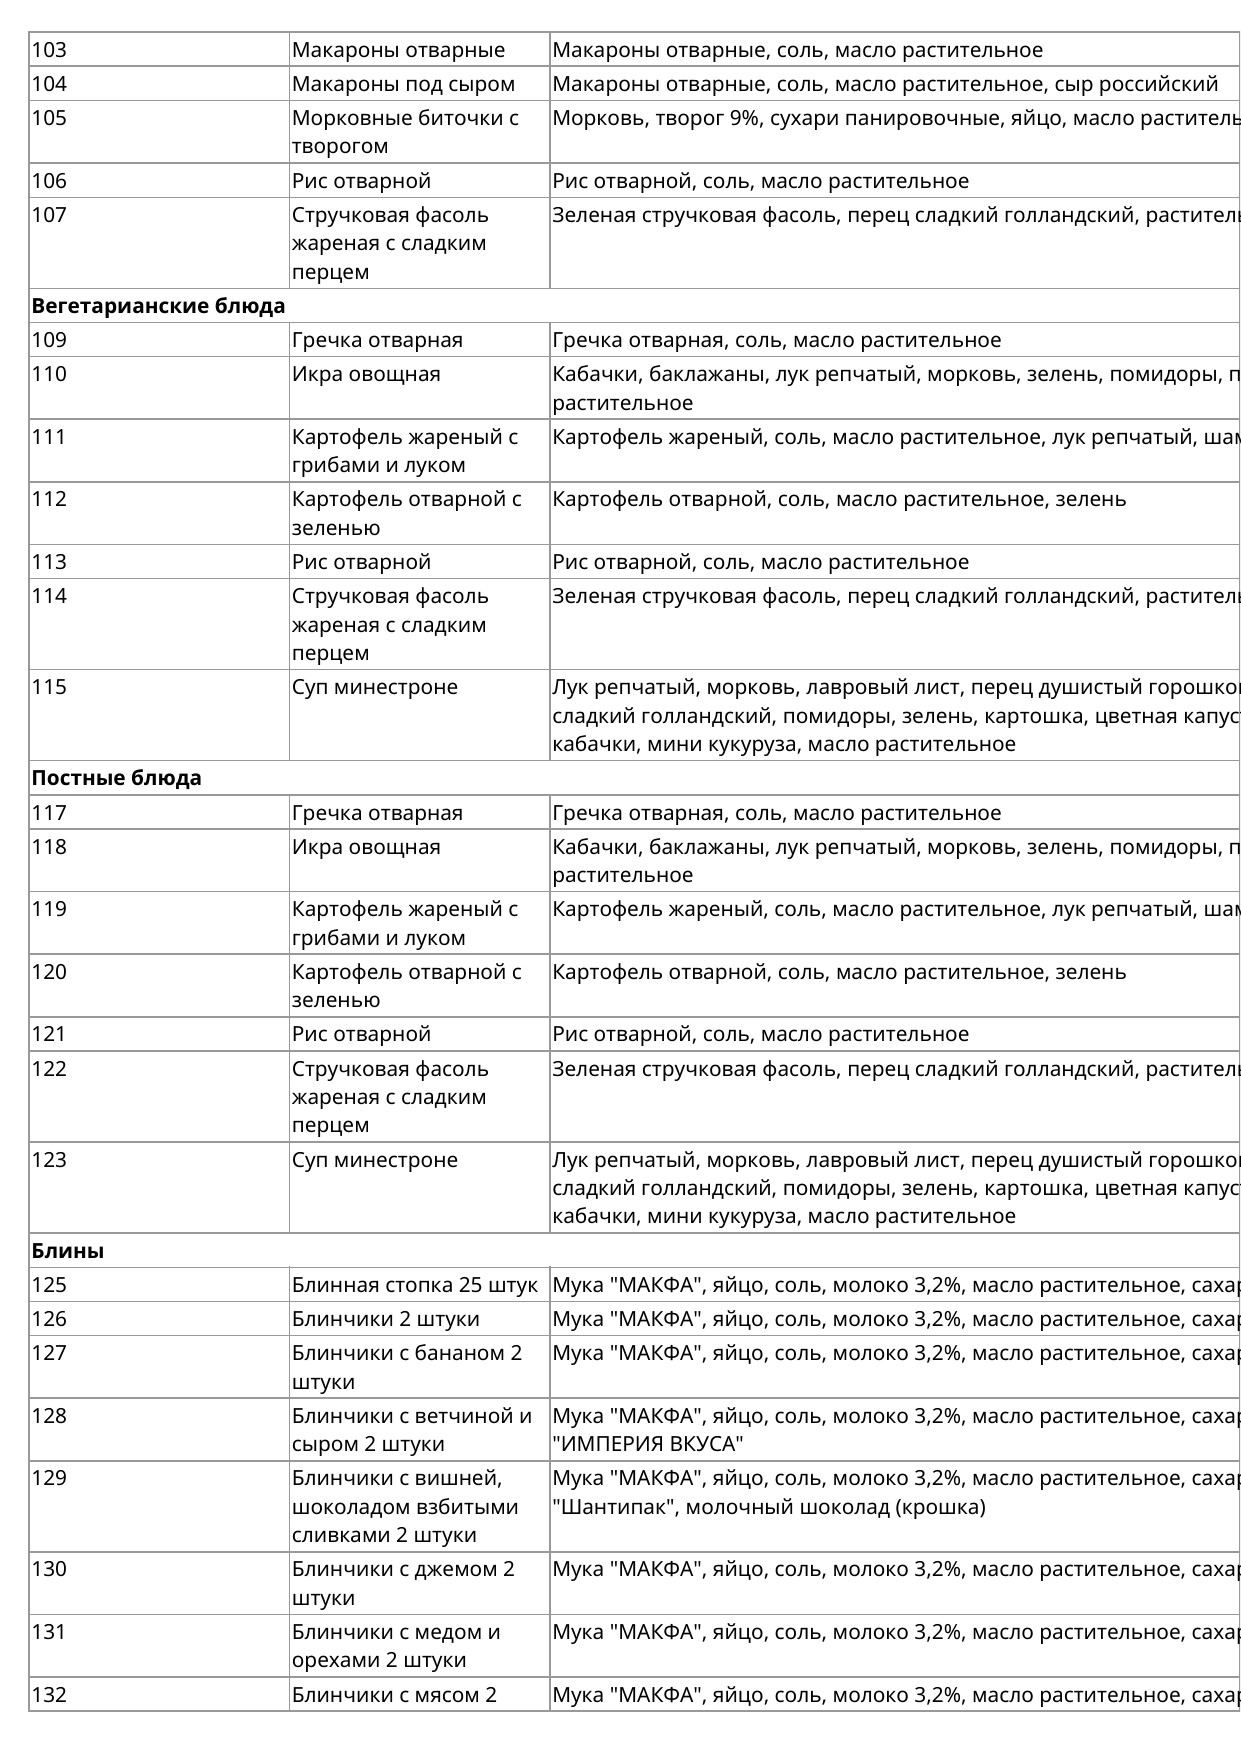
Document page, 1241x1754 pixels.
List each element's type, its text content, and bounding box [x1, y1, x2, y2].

table_cell 132 [30, 1678, 289, 1710]
table_cell Рис отварной [290, 164, 549, 196]
table_cell 118 [30, 830, 289, 891]
table_cell Зеленая стручковая фасоль, перец сладкий голландский, растительное масло [551, 579, 1239, 669]
table_cell Мука "МАКФА", яйцо, соль, молоко 3,2%, масло растительное, сахар, мед, грецкие орехи [551, 1615, 1239, 1676]
table_cell Блинчики с бананом 2 штуки [290, 1336, 549, 1397]
table_cell Зеленая стручковая фасоль, перец сладкий голландский, растительное масло [551, 198, 1239, 287]
table_cell 131 [30, 1615, 289, 1676]
table_cell Морковь, творог 9%, сухари панировочные, яйцо, масло растительное [551, 101, 1239, 162]
table_cell Блинчики с вишней, шоколадом взбитыми сливками 2 штуки [290, 1462, 549, 1551]
table_cell 109 [30, 323, 289, 356]
table_cell Морковные биточки с творогом [290, 101, 549, 162]
table_cell 104 [30, 67, 289, 99]
table_cell Лук репчатый, морковь, лавровый лист, перец душистый горошком, приправа овощная, перец сладкий голландский, помидоры, зелень, картошка, цветная капуста, горошек, сельдерей стебель, кабачки, мини кукуруза, масло растительное [551, 670, 1239, 760]
table_cell Макароны отварные, соль, масло растительное, сыр российский [551, 67, 1239, 99]
table_cell Суп минестроне [290, 1143, 549, 1232]
table_cell Картофель отварной с зеленью [290, 955, 549, 1016]
table_cell 114 [30, 579, 289, 669]
table_cell Лук репчатый, морковь, лавровый лист, перец душистый горошком, приправа овощная, перец сладкий голландский, помидоры, зелень, картошка, цветная капуста, горошек, сельдерей стебель, кабачки, мини кукуруза, масло растительное [551, 1143, 1239, 1232]
table_cell Картофель отварной, соль, масло растительное, зелень [551, 483, 1239, 543]
table_cell Картофель отварной, соль, масло растительное, зелень [551, 955, 1239, 1016]
table_cell 129 [30, 1462, 289, 1551]
table_cell 106 [30, 164, 289, 196]
table_cell 120 [30, 955, 289, 1016]
table_cell Рис отварной, соль, масло растительное [551, 545, 1239, 578]
table_cell Стручковая фасоль жареная с сладким перцем [290, 579, 549, 669]
table_cell Мука "МАКФА", яйцо, соль, молоко 3,2%, масло растительное, сахар [551, 1268, 1239, 1301]
table_cell Стручковая фасоль жареная с сладким перцем [290, 1052, 549, 1141]
table_cell 105 [30, 101, 289, 162]
table_cell 115 [30, 670, 289, 760]
table_cell Мука "МАКФА", яйцо, соль, молоко 3,2%, масло растительное, сахар, сыр российский, ветчина "ИМПЕРИЯ ВКУСА" [551, 1399, 1239, 1460]
table_cell 121 [30, 1018, 289, 1050]
table_cell Блинная стопка 25 штук [290, 1268, 549, 1301]
table_cell 122 [30, 1052, 289, 1141]
table_cell Мука "МАКФА", яйцо, соль, молоко 3,2%, масло растительное, сахар, вишня, взбитые сливки "Шантипак", молочный шоколад (крошка) [551, 1462, 1239, 1551]
table_cell 125 [30, 1268, 289, 1301]
table_cell Картофель жареный с грибами и луком [290, 892, 549, 953]
table_cell Стручковая фасоль жареная с сладким перцем [290, 198, 549, 287]
table_cell 107 [30, 198, 289, 287]
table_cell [290, 1678, 549, 1710]
table_cell 123 [30, 1143, 289, 1232]
table_cell Блинчики 2 штуки [290, 1302, 549, 1335]
table_cell Постные блюда [30, 761, 1239, 794]
table_cell 117 [30, 796, 289, 828]
table_cell Макароны отварные [290, 33, 549, 65]
table_cell Кабачки, баклажаны, лук репчатый, морковь, зелень, помидоры, перец сладкий, соль, масло растительное [551, 357, 1239, 418]
table_cell Рис отварной, соль, масло растительное [551, 164, 1239, 196]
table_cell Икра овощная [290, 357, 549, 418]
table_cell Гречка отварная, соль, масло растительное [551, 323, 1239, 356]
table_cell Блинчики с ветчиной и сыром 2 штуки [290, 1399, 549, 1460]
table_cell 112 [30, 483, 289, 543]
table_cell 126 [30, 1302, 289, 1335]
table_cell Кабачки, баклажаны, лук репчатый, морковь, зелень, помидоры, перец сладкий, соль, масло растительное [551, 830, 1239, 891]
table_cell 110 [30, 357, 289, 418]
table_cell Гречка отварная, соль, масло растительное [551, 796, 1239, 828]
table_cell Картофель жареный с грибами и луком [290, 420, 549, 481]
table_cell Блины [30, 1234, 1239, 1266]
table_cell Блинчики с джемом 2 штуки [290, 1553, 549, 1613]
table_cell 128 [30, 1399, 289, 1460]
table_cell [551, 1678, 1239, 1710]
table_cell Суп минестроне [290, 670, 549, 760]
table_cell Гречка отварная [290, 323, 549, 356]
table_cell Макароны под сыром [290, 67, 549, 99]
table_cell Вегетарианские блюда [30, 289, 1239, 322]
table_cell 111 [30, 420, 289, 481]
table_cell Икра овощная [290, 830, 549, 891]
table_cell Рис отварной, соль, масло растительное [551, 1018, 1239, 1050]
table_cell Картофель жареный, соль, масло растительное, лук репчатый, шампиньоны [551, 892, 1239, 953]
table_cell Гречка отварная [290, 796, 549, 828]
table_cell 119 [30, 892, 289, 953]
table_cell Рис отварной [290, 545, 549, 578]
table_cell Мука "МАКФА", яйцо, соль, молоко 3,2%, масло растительное, сахар, банан [551, 1336, 1239, 1397]
table_cell 113 [30, 545, 289, 578]
table_cell Картофель жареный, соль, масло растительное, лук репчатый, шампиньоны [551, 420, 1239, 481]
table_cell Мука "МАКФА", яйцо, соль, молоко 3,2%, масло растительное, сахар, джем [551, 1553, 1239, 1613]
table_cell Зеленая стручковая фасоль, перец сладкий голландский, растительное масло [551, 1052, 1239, 1141]
table_cell 130 [30, 1553, 289, 1613]
table_cell Мука "МАКФА", яйцо, соль, молоко 3,2%, масло растительное, сахар [551, 1302, 1239, 1335]
table_cell Картофель отварной с зеленью [290, 483, 549, 543]
table_cell Блинчики с медом и орехами 2 штуки [290, 1615, 549, 1676]
table_cell 127 [30, 1336, 289, 1397]
table_cell Рис отварной [290, 1018, 549, 1050]
table_cell 103 [30, 33, 289, 65]
table_cell Макароны отварные, соль, масло растительное [551, 33, 1239, 65]
